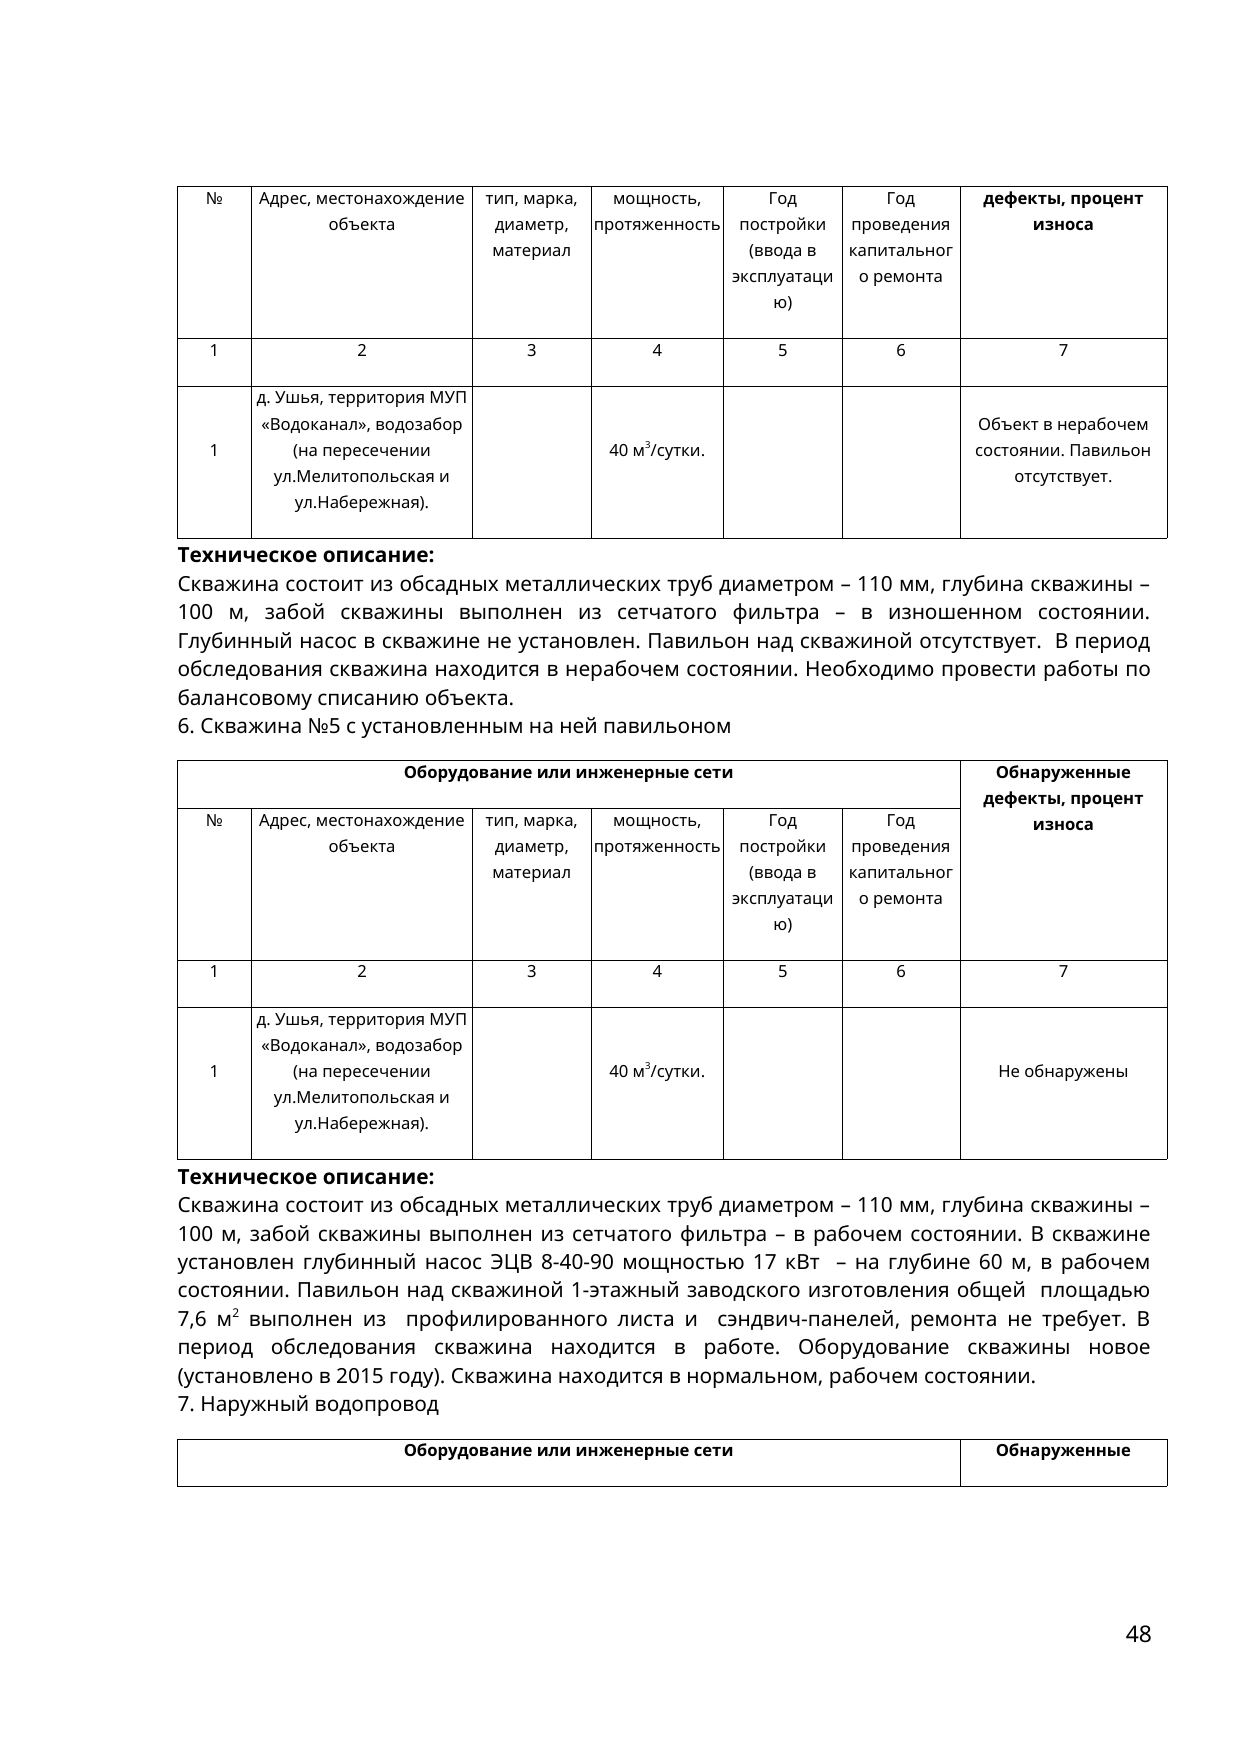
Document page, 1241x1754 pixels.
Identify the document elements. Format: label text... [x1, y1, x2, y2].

table_cell 1 [178, 961, 251, 1007]
table_cell д. Ушья, территория МУП «Водоканал», водозабор (на пересечении ул.Мелитопольская и ул.Набережная). [252, 387, 472, 538]
table_cell тип, марка, диаметр, материал [473, 809, 591, 960]
table_cell [473, 387, 591, 538]
table_cell № [178, 809, 251, 960]
table_cell 1 [178, 387, 251, 538]
table_cell 7 [961, 339, 1167, 386]
table_cell Объект в нерабочем состоянии. Павильон отсутствует. [961, 387, 1167, 538]
table_cell 1 [178, 1008, 251, 1159]
table_cell 2 [252, 961, 472, 1007]
table_header Оборудование или инженерные сети [178, 761, 960, 808]
text Техническое описание: [177, 539, 1152, 569]
table_cell 7 [961, 961, 1167, 1007]
table_cell [473, 1008, 591, 1159]
table_cell 4 [592, 339, 723, 386]
table_cell Адрес, местонахождение объекта [252, 187, 472, 338]
text Техническое описание: [177, 1160, 1152, 1190]
table_cell [843, 1008, 960, 1159]
table_cell Адрес, местонахождение объекта [252, 809, 472, 960]
table_cell 6 [843, 339, 960, 386]
table_cell 2 [252, 339, 472, 386]
table_cell 3 [473, 339, 591, 386]
table_cell д. Ушья, территория МУП «Водоканал», водозабор (на пересечении ул.Мелитопольская и ул.Набережная). [252, 1008, 472, 1159]
text Скважина состоит из обсадных металлических труб диаметром – 110 мм, глубина скважины – 100 м, забой скважины выполнен из сетчатого фильтра – в изношенном состоянии. Глубинный насос в скважине не установлен. Павильон над скважиной отсутствует. В период обследования скважина находится в нерабочем состоянии. Необходимо провести работы по балансовому списанию объекта. [177, 569, 1152, 711]
table_cell тип, марка, диаметр, материал [473, 187, 591, 338]
table_cell Год проведения капитального ремонта [843, 809, 960, 960]
text 6. Скважина №5 с установленным на ней павильоном [177, 711, 1152, 739]
table_header Обнаруженные дефекты, процент износа [961, 761, 1167, 960]
text 7. Наружный водопровод [177, 1389, 1152, 1418]
table_cell мощность, протяженность [592, 809, 723, 960]
table_cell Год проведения капитального ремонта [843, 187, 960, 338]
table_cell 5 [724, 961, 842, 1007]
table_cell 4 [592, 961, 723, 1007]
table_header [961, 1440, 1167, 1486]
table_cell [843, 387, 960, 538]
table_cell мощность, протяженность [592, 187, 723, 338]
table_cell 1 [178, 339, 251, 386]
table_header Оборудование или инженерные сети [178, 1440, 960, 1486]
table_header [961, 187, 1167, 338]
table_cell Год постройки (ввода в эксплуатацию) [724, 187, 842, 338]
table_cell 40 м3/сутки. [592, 387, 723, 538]
table_cell [724, 387, 842, 538]
table_cell 5 [724, 339, 842, 386]
table_cell Не обнаружены [961, 1008, 1167, 1159]
table_cell Год постройки (ввода в эксплуатацию) [724, 809, 842, 960]
table_cell 6 [843, 961, 960, 1007]
table_cell 3 [473, 961, 591, 1007]
table_cell [724, 1008, 842, 1159]
text Скважина состоит из обсадных металлических труб диаметром – 110 мм, глубина скважины – 100 м, забой скважины выполнен из сетчатого фильтра – в рабочем состоянии. В скважине установлен глубинный насос ЭЦВ 8-40-90 мощностью 17 кВт – на глубине 60 м, в рабочем состоянии. Павильон над скважиной 1-этажный заводского изготовления общей площадью 7,6 м2 выполнен из профилированного листа и сэндвич-панелей, ремонта не требует. В период обследования скважина находится в работе. Оборудование скважины новое (установлено в 2015 году). Скважина находится в нормальном, рабочем состоянии. [177, 1190, 1152, 1389]
table_cell 40 м3/сутки. [592, 1008, 723, 1159]
table_cell № [178, 187, 251, 338]
